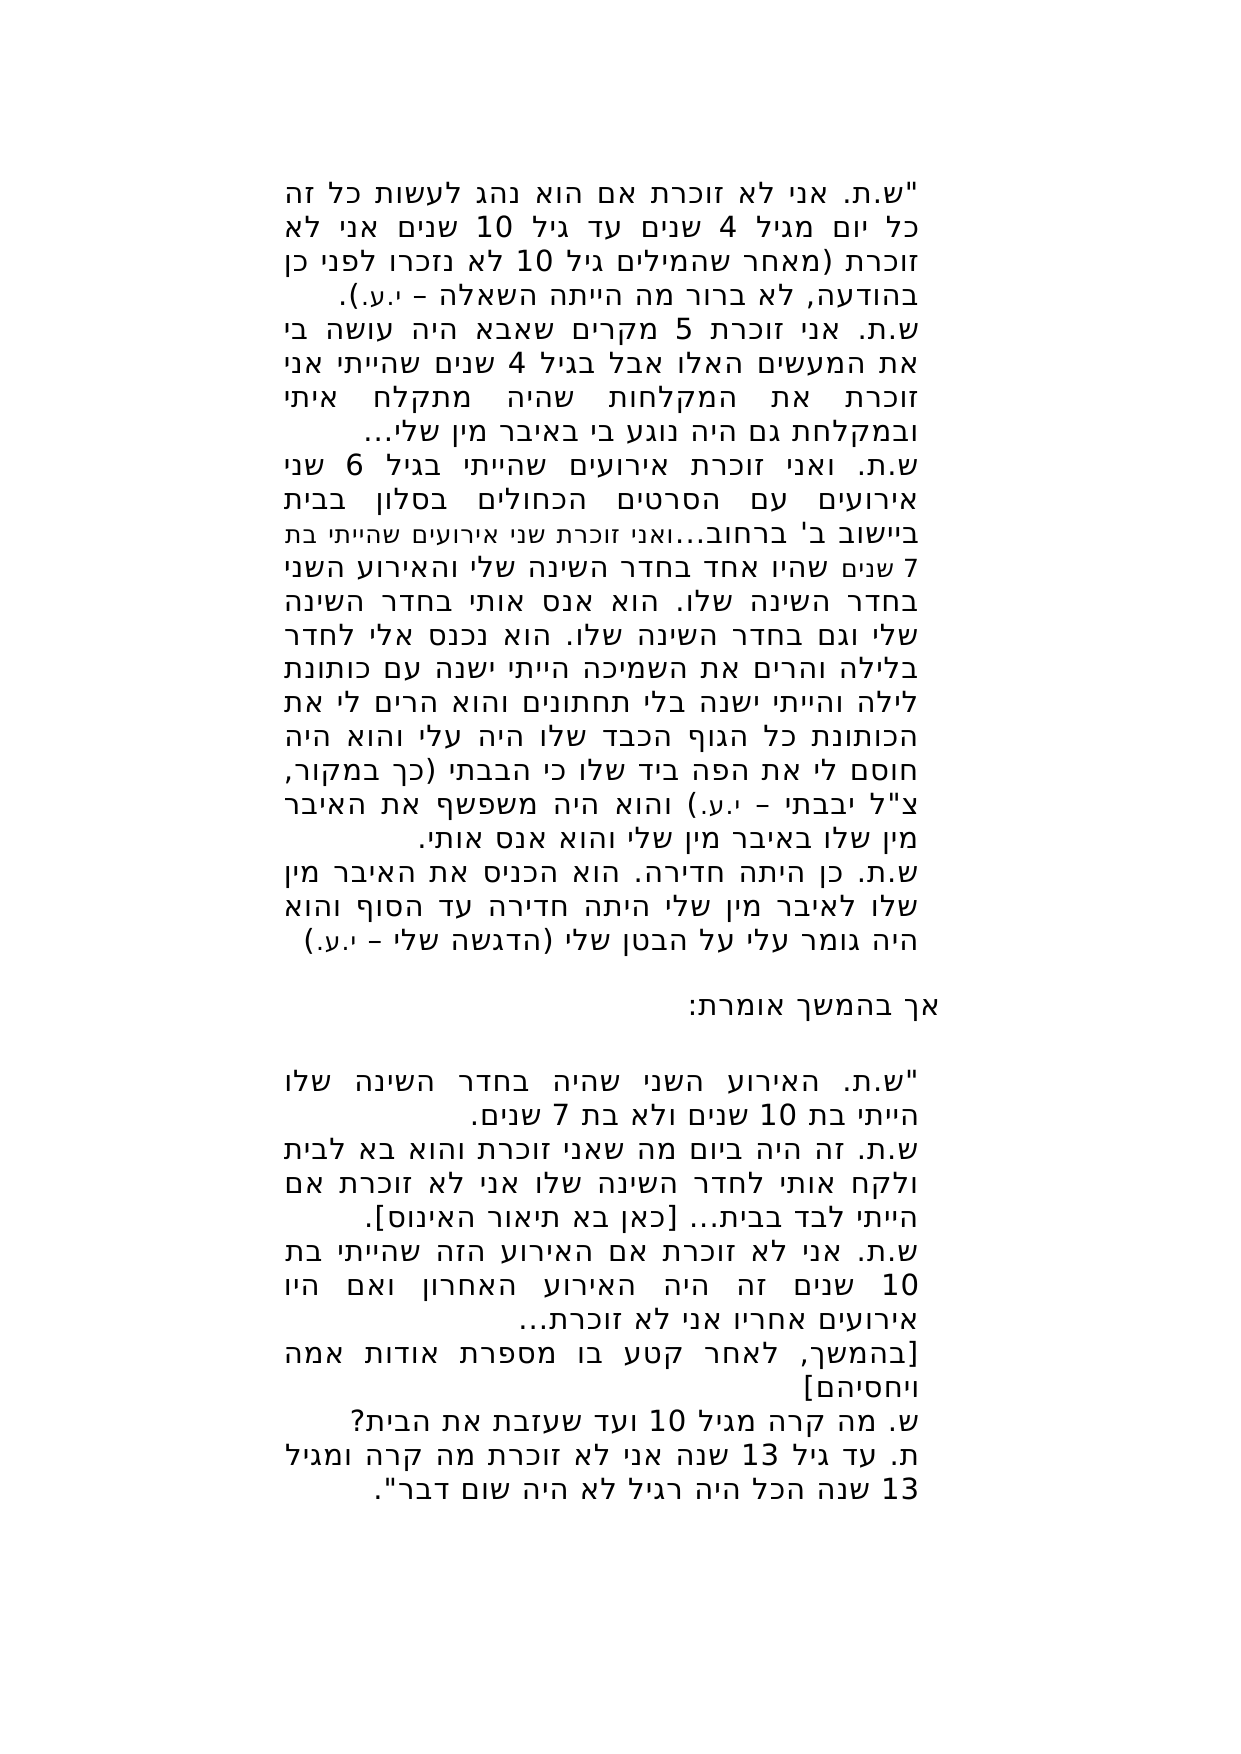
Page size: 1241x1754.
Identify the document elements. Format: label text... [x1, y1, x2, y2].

text "ש.ת. אני לא זוכרת אם הוא נהג לעשות כל זה כל יום מגיל 4 שנים עד גיל 10 שנים אני לא זוכרת (מאחר שהמילים גיל 10 לא נזכרו לפני כן בהודעה, לא ברור מה הייתה השאלה – י.ע.). [283, 176, 919, 312]
text אך בהמשך אומרת: [206, 989, 966, 1023]
text ש.ת. ואני זוכרת אירועים שהייתי בגיל 6 שני אירועים עם הסרטים הכחולים בסלון בבית ביישוב ב' ברחוב...ואני זוכרת שני אירועים שהייתי בת 7 שנים שהיו אחד בחדר השינה שלי והאירוע השני בחדר השינה שלו. הוא אנס אותי בחדר השינה שלי וגם בחדר השינה שלו. הוא נכנס אלי לחדר בלילה והרים את השמיכה הייתי ישנה עם כותונת לילה והייתי ישנה בלי תחתונים והוא הרים לי את הכותונת כל הגוף הכבד שלו היה עלי והוא היה חוסם לי את הפה ביד שלו כי הבבתי (כך במקור, צ"ל יבבתי – י.ע.) והוא היה משפשף את האיבר מין שלו באיבר מין שלי והוא אנס אותי. [283, 448, 919, 856]
text ש.ת. זה היה ביום מה שאני זוכרת והוא בא לבית ולקח אותי לחדר השינה שלו אני לא זוכרת אם הייתי לבד בבית... [כאן בא תיאור האינוס]. [283, 1132, 919, 1234]
text ש.ת. כן היתה חדירה. הוא הכניס את האיבר מין שלו לאיבר מין שלי היתה חדירה עד הסוף והוא היה גומר עלי על הבטן שלי (הדגשה שלי – י.ע.) [283, 856, 919, 957]
text ש.ת. אני לא זוכרת אם האירוע הזה שהייתי בת 10 שנים זה היה האירוע האחרון ואם היו אירועים אחריו אני לא זוכרת... [283, 1234, 919, 1336]
text ת. עד גיל 13 שנה אני לא זוכרת מה קרה ומגיל 13 שנה הכל היה רגיל לא היה שום דבר". [283, 1438, 919, 1506]
text "ש.ת. האירוע השני שהיה בחדר השינה שלו הייתי בת 10 שנים ולא בת 7 שנים. [283, 1064, 919, 1132]
text ש.ת. אני זוכרת 5 מקרים שאבא היה עושה בי את המעשים האלו אבל בגיל 4 שנים שהייתי אני זוכרת את המקלחות שהיה מתקלח איתי ובמקלחת גם היה נוגע בי באיבר מין שלי... [283, 312, 919, 448]
text ש. מה קרה מגיל 10 ועד שעזבת את הבית? [283, 1404, 919, 1438]
text [בהמשך, לאחר קטע בו מספרת אודות אמה ויחסיהם] [283, 1336, 919, 1404]
